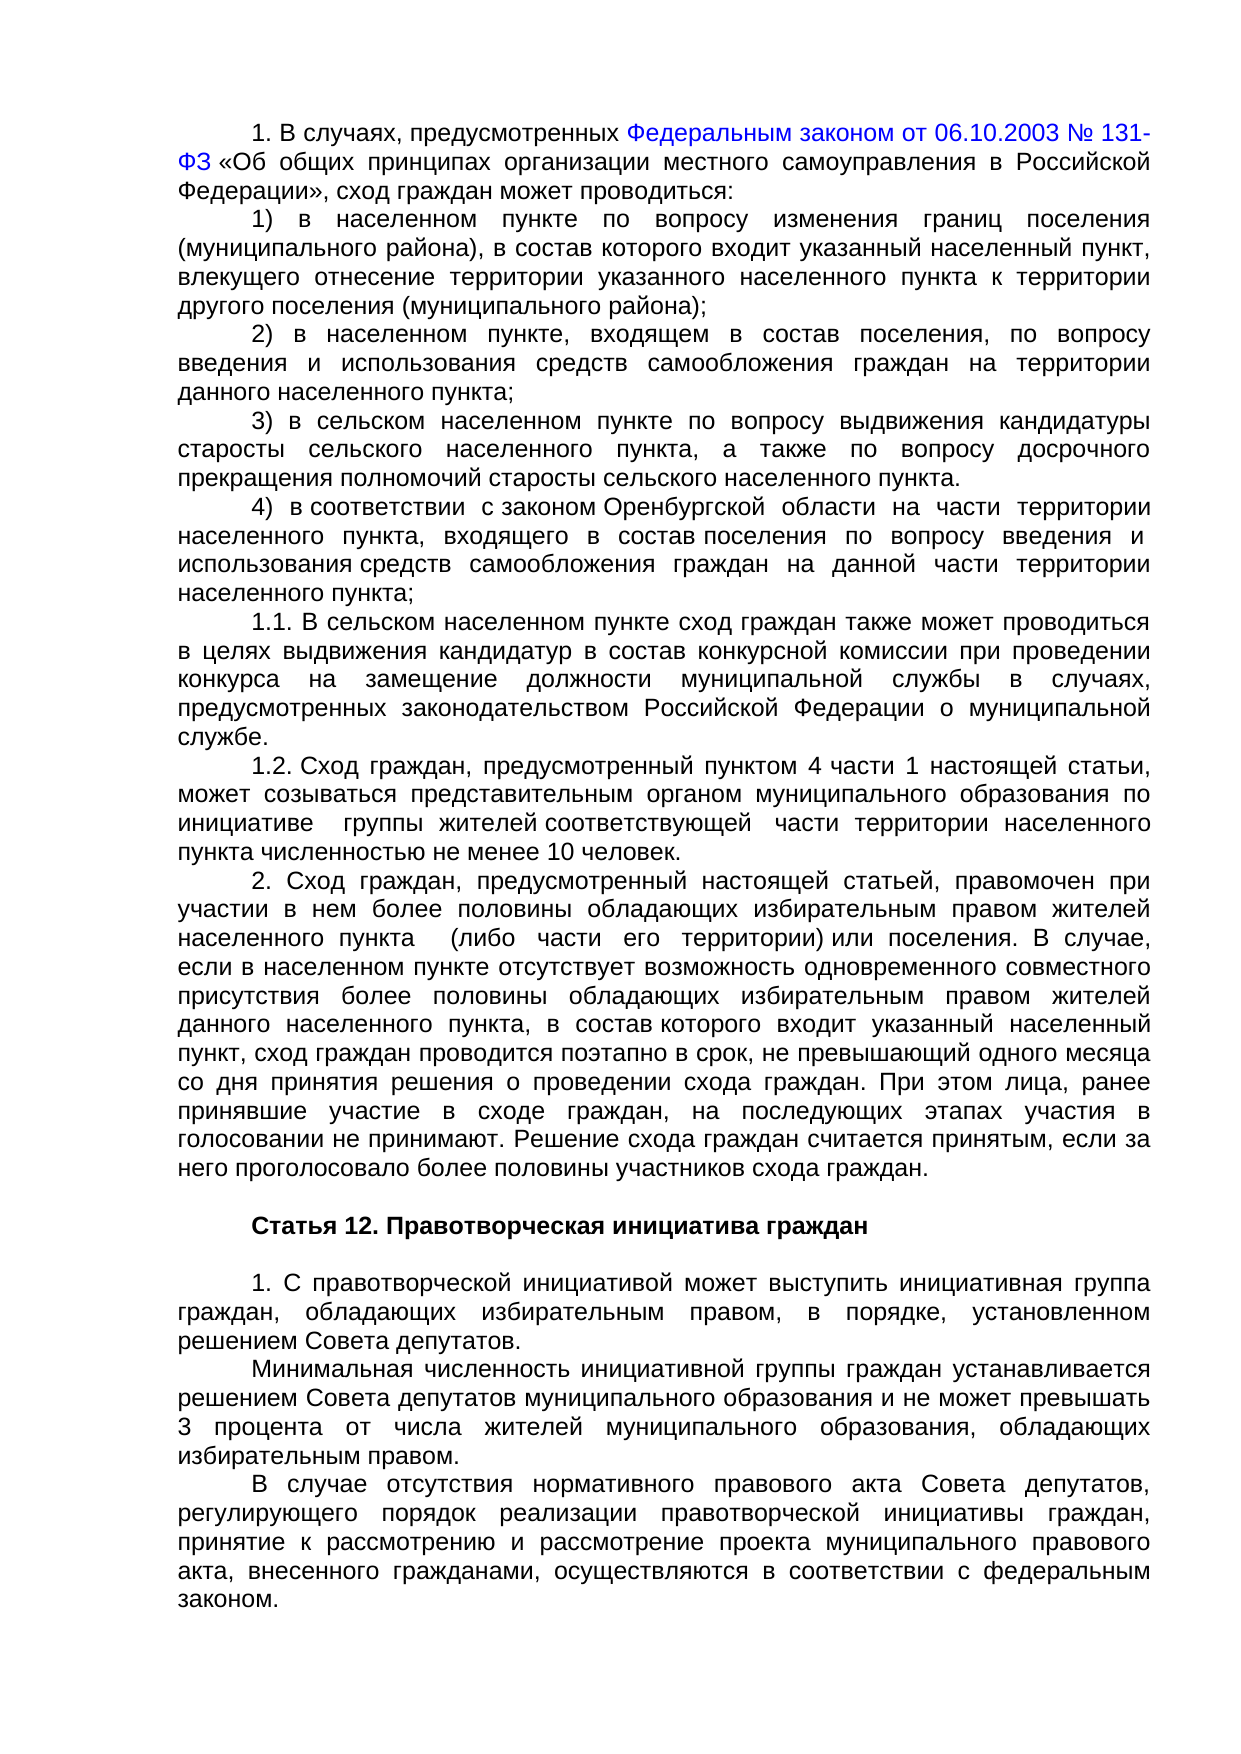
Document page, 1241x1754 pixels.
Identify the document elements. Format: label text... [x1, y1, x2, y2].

text 2) в населенном пункте, входящем в состав поселения, по вопросу введения и использования средств самообложения граждан на территории данного населенного пункта; [177, 319, 1152, 406]
text 1. В случаях, предусмотренных Федеральным законом от 06.10.2003 № 131-ФЗ «Об общих принципах организации местного самоуправления в Российской Федерации», сход граждан может проводиться: [177, 118, 1152, 204]
text Минимальная численность инициативной группы граждан устанавливается решением Совета депутатов муниципального образования и не может превышать 3 процента от числа жителей муниципального образования, обладающих избирательным правом. [177, 1354, 1152, 1469]
text 2. Сход граждан, предусмотренный настоящей статьей, правомочен при участии в нем более половины обладающих избирательным правом жителей населенного пункта (либо части его территории) или поселения. В случае, если в населенном пункте отсутствует возможность одновременного совместного присутствия более половины обладающих избирательным правом жителей данного населенного пункта, в состав которого входит указанный населенный пункт, сход граждан проводится поэтапно в срок, не превышающий одного месяца со дня принятия решения о проведении схода граждан. При этом лица, ранее принявшие участие в сходе граждан, на последующих этапах участия в голосовании не принимают. Решение схода граждан считается принятым, если за него проголосовало более половины участников схода граждан. [177, 866, 1152, 1182]
text 1. С правотворческой инициативой может выступить инициативная группа граждан, обладающих избирательным правом, в порядке, установленном решением Совета депутатов. [177, 1268, 1152, 1354]
text Статья 12. Правотворческая инициатива граждан [177, 1211, 1152, 1239]
text 1.1. В сельском населенном пункте сход граждан также может проводиться в целях выдвижения кандидатур в состав конкурсной комиссии при проведении конкурса на замещение должности муниципальной службы в случаях, предусмотренных законодательством Российской Федерации о муниципальной службе. [177, 607, 1152, 751]
text В случае отсутствия нормативного правового акта Совета депутатов, регулирующего порядок реализации правотворческой инициативы граждан, принятие к рассмотрению и рассмотрение проекта муниципального правового акта, внесенного гражданами, осуществляются в соответствии с федеральным законом. [177, 1469, 1152, 1613]
text 1) в населенном пункте по вопросу изменения границ поселения (муниципального района), в состав которого входит указанный населенный пункт, влекущего отнесение территории указанного населенного пункта к территории другого поселения (муниципального района); [177, 204, 1152, 319]
text 4) в соответствии с законом Оренбургской области на части территории населенного пункта, входящего в состав поселения по вопросу введения и использования средств самообложения граждан на данной части территории населенного пункта; [177, 492, 1152, 607]
text 1.2. Сход граждан, предусмотренный пунктом 4 части 1 настоящей статьи, может созываться представительным органом муниципального образования по инициативе группы жителей соответствующей части территории населенного пункта численностью не менее 10 человек. [177, 751, 1152, 866]
text 3) в сельском населенном пункте по вопросу выдвижения кандидатуры старосты сельского населенного пункта, а также по вопросу досрочного прекращения полномочий старосты сельского населенного пункта. [177, 406, 1152, 492]
